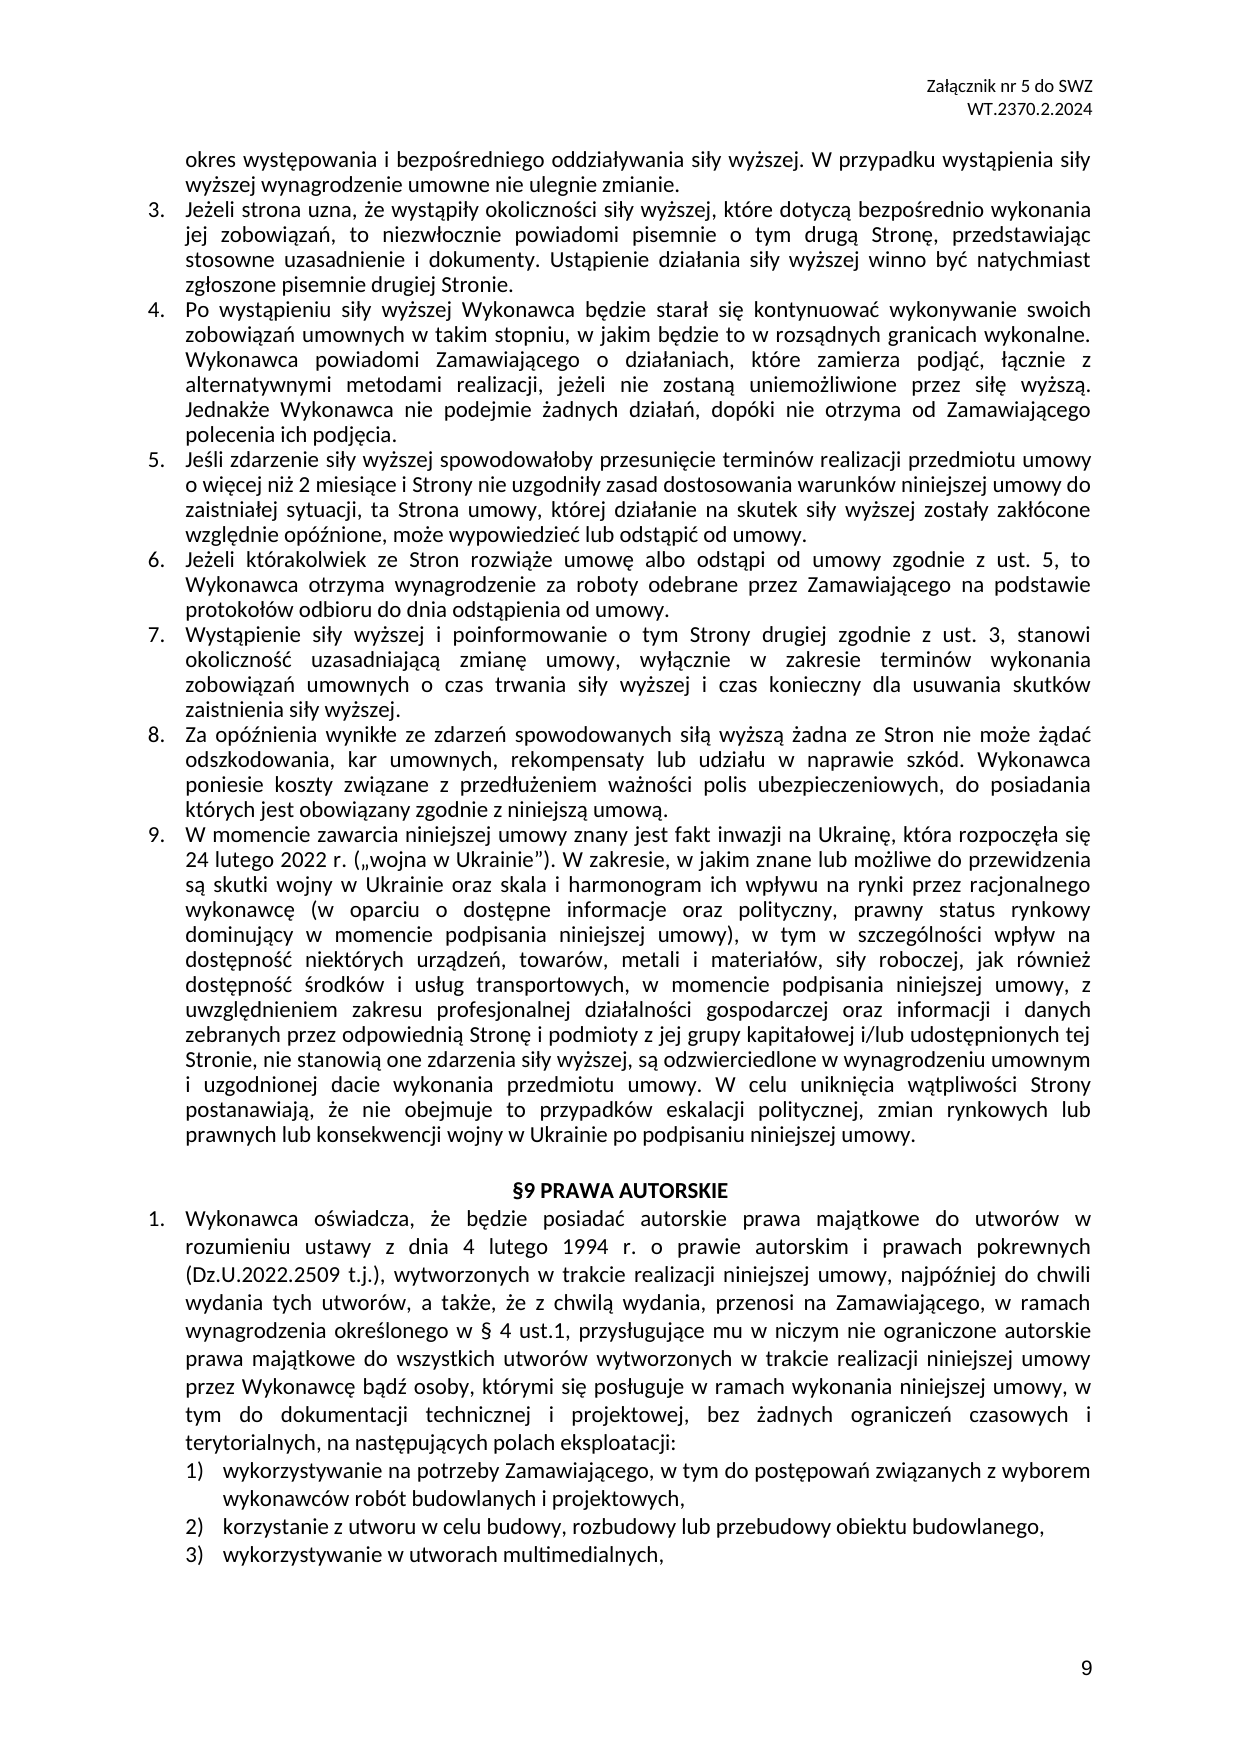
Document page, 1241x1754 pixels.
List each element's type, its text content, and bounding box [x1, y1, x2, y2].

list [148, 148, 1092, 198]
list Jeśli zdarzenie siły wyższej spowodowałoby przesunięcie terminów realizacji przedmiotu umowy o więcej niż 2 miesiące i Strony nie uzgodniły zasad dostosowania warunków niniejszej umowy do zaistniałej sytuacji, ta Strona umowy, której działanie na skutek siły wyższej zostały zakłócone względnie opóźnione, może wypowiedzieć lub odstąpić od umowy. [148, 448, 1092, 548]
list Jeżeli strona uzna, że wystąpiły okoliczności siły wyższej, które dotyczą bezpośrednio wykonania jej zobowiązań, to niezwłocznie powiadomi pisemnie o tym drugą Stronę, przedstawiając stosowne uzasadnienie i dokumenty. Ustąpienie działania siły wyższej winno być natychmiast zgłoszone pisemnie drugiej Stronie. [148, 198, 1092, 298]
list Jeżeli którakolwiek ze Stron rozwiąże umowę albo odstąpi od umowy zgodnie z ust. 5, to Wykonawca otrzyma wynagrodzenie za roboty odebrane przez Zamawiającego na podstawie protokołów odbioru do dnia odstąpienia od umowy. [148, 548, 1092, 623]
text §9 PRAWA AUTORSKIE [148, 1176, 1092, 1204]
list wykorzystywanie na potrzeby Zamawiającego, w tym do postępowań związanych z wyborem wykonawców robót budowlanych i projektowych, [185, 1456, 1092, 1512]
list Wystąpienie siły wyższej i poinformowanie o tym Strony drugiej zgodnie z ust. 3, stanowi okoliczność uzasadniającą zmianę umowy, wyłącznie w zakresie terminów wykonania zobowiązań umownych o czas trwania siły wyższej i czas konieczny dla usuwania skutków zaistnienia siły wyższej. [148, 623, 1092, 723]
list wykorzystywanie w utworach multimedialnych, [185, 1540, 1092, 1568]
list korzystanie z utworu w celu budowy, rozbudowy lub przebudowy obiektu budowlanego, [185, 1512, 1092, 1540]
list Za opóźnienia wynikłe ze zdarzeń spowodowanych siłą wyższą żadna ze Stron nie może żądać odszkodowania, kar umownych, rekompensaty lub udziału w naprawie szkód. Wykonawca poniesie koszty związane z przedłużeniem ważności polis ubezpieczeniowych, do posiadania których jest obowiązany zgodnie z niniejszą umową. [148, 723, 1092, 823]
list Wykonawca oświadcza, że będzie posiadać autorskie prawa majątkowe do utworów w rozumieniu ustawy z dnia 4 lutego 1994 r. o prawie autorskim i prawach pokrewnych (Dz.U.2022.2509 t.j.), wytworzonych w trakcie realizacji niniejszej umowy, najpóźniej do chwili wydania tych utworów, a także, że z chwilą wydania, przenosi na Zamawiającego, w ramach wynagrodzenia określonego w § 4 ust.1, przysługujące mu w niczym nie ograniczone autorskie prawa majątkowe do wszystkich utworów wytworzonych w trakcie realizacji niniejszej umowy przez Wykonawcę bądź osoby, którymi się posługuje w ramach wykonania niniejszej umowy, w tym do dokumentacji technicznej i projektowej, bez żadnych ograniczeń czasowych i terytorialnych, na następujących polach eksploatacji: [148, 1204, 1092, 1456]
list Po wystąpieniu siły wyższej Wykonawca będzie starał się kontynuować wykonywanie swoich zobowiązań umownych w takim stopniu, w jakim będzie to w rozsądnych granicach wykonalne. Wykonawca powiadomi Zamawiającego o działaniach, które zamierza podjąć, łącznie z alternatywnymi metodami realizacji, jeżeli nie zostaną uniemożliwione przez siłę wyższą. Jednakże Wykonawca nie podejmie żadnych działań, dopóki nie otrzyma od Zamawiającego polecenia ich podjęcia. [148, 298, 1092, 448]
list W momencie zawarcia niniejszej umowy znany jest fakt inwazji na Ukrainę, która rozpoczęła się 24 lutego 2022 r. („wojna w Ukrainie”). W zakresie, w jakim znane lub możliwe do przewidzenia są skutki wojny w Ukrainie oraz skala i harmonogram ich wpływu na rynki przez racjonalnego wykonawcę (w oparciu o dostępne informacje oraz polityczny, prawny status rynkowy dominujący w momencie podpisania niniejszej umowy), w tym w szczególności wpływ na dostępność niektórych urządzeń, towarów, metali i materiałów, siły roboczej, jak również dostępność środków i usług transportowych, w momencie podpisania niniejszej umowy, z uwzględnieniem zakresu profesjonalnej działalności gospodarczej oraz informacji i danych zebranych przez odpowiednią Stronę i podmioty z jej grupy kapitałowej i/lub udostępnionych tej Stronie, nie stanowią one zdarzenia siły wyższej, są odzwierciedlone w wynagrodzeniu umownym i uzgodnionej dacie wykonania przedmiotu umowy. W celu uniknięcia wątpliwości Strony postanawiają, że nie obejmuje to przypadków eskalacji politycznej, zmian rynkowych lub prawnych lub konsekwencji wojny w Ukrainie po podpisaniu niniejszej umowy. [148, 823, 1092, 1148]
